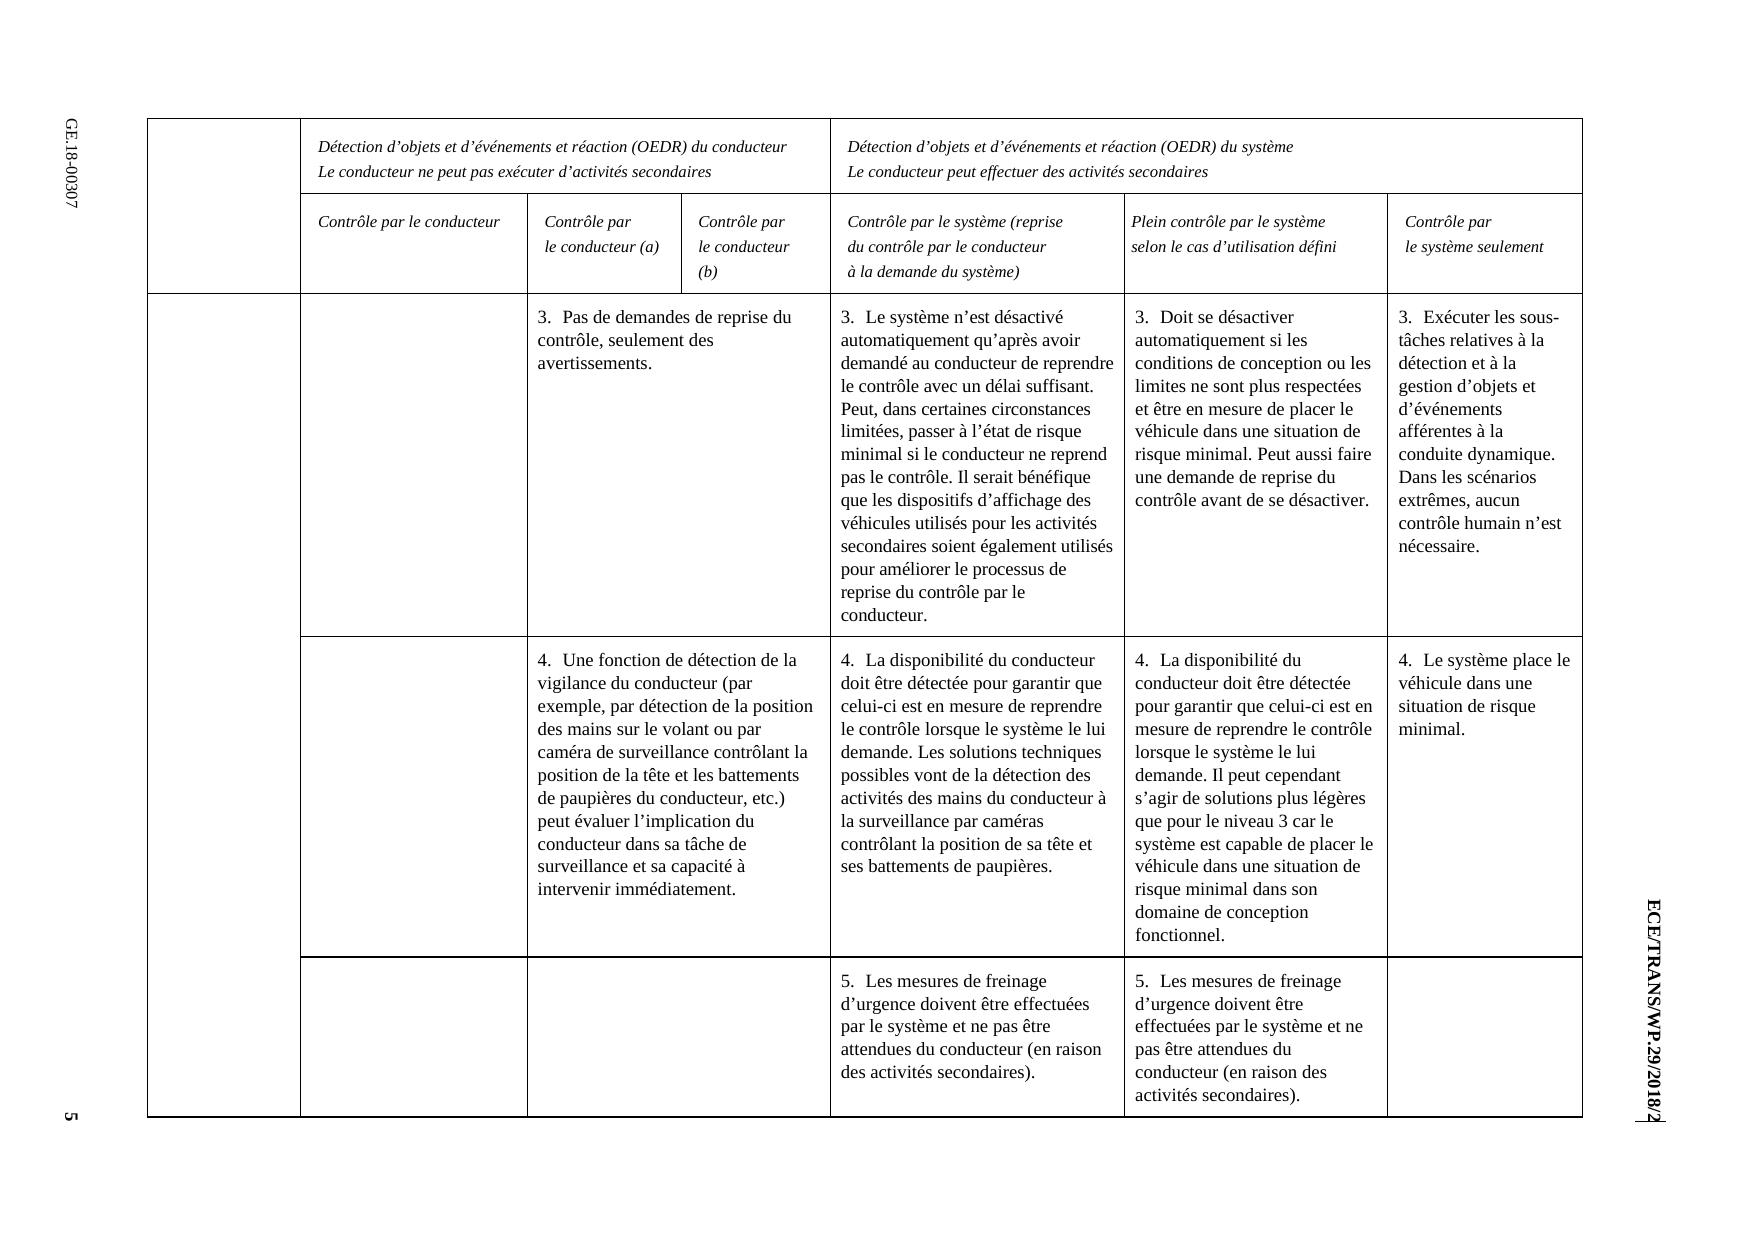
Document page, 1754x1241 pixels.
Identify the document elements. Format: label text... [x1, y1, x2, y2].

table_cell 4. La disponibilité du conducteur doit être détectée pour garantir que celui-ci est en mesure de reprendre le contrôle lorsque le système le lui demande. Les solutions techniques possibles vont de la détection des activités des mains du conducteur à la surveillance par caméras contrôlant la position de sa tête et ses battements de paupières. [831, 637, 1124, 956]
table_cell 3. Pas de demandes de reprise du contrôle, seulement des avertissements. [528, 294, 830, 636]
table_cell [1388, 958, 1582, 1116]
table_header Détection d’objets et d’événements et réaction (OEDR) du conducteur Le conducteur ne peut pas exécuter d’activités secondaires [301, 119, 830, 193]
table_cell 3. Exécuter les sous-tâches relatives à la détection et à la gestion d’objets et d’événements afférentes à la conduite dynamique. Dans les scénarios extrêmes, aucun contrôle humain n’est nécessaire. [1388, 294, 1582, 636]
table_cell Contrôle par le système (reprise du contrôle par le conducteur à la demande du système) [831, 194, 1124, 293]
table_cell [301, 294, 527, 636]
table_cell [301, 637, 527, 956]
table_cell Plein contrôle par le système selon le cas d’utilisation défini [1125, 194, 1387, 293]
table_cell [301, 958, 527, 1116]
table_cell 5. Les mesures de freinage d’urgence doivent être effectuées par le système et ne pas être attendues du conducteur (en raison des activités secondaires). [1125, 958, 1387, 1116]
table_cell 3. Doit se désactiver automatiquement si les conditions de conception ou les limites ne sont plus respectées et être en mesure de placer le véhicule dans une situation de risque minimal. Peut aussi faire une demande de reprise du contrôle avant de se désactiver. [1125, 294, 1387, 636]
table_header [148, 119, 300, 293]
table_cell Contrôle par le système seulement [1388, 194, 1582, 293]
table_header Détection d’objets et d’événements et réaction (OEDR) du système Le conducteur peut effectuer des activités secondaires [831, 119, 1582, 193]
table_cell 3. Le système n’est désactivé automatiquement qu’après avoir demandé au conducteur de reprendre le contrôle avec un délai suffisant. Peut, dans certaines circonstances limitées, passer à l’état de risque minimal si le conducteur ne reprend pas le contrôle. Il serait bénéfique que les dispositifs d’affichage des véhicules utilisés pour les activités secondaires soient également utilisés pour améliorer le processus de reprise du contrôle par le conducteur. [831, 294, 1124, 636]
table_cell Contrôle par le conducteur (a) [528, 194, 681, 293]
table_cell 4. Le système place le véhicule dans une situation de risque minimal. [1388, 637, 1582, 956]
table_cell [148, 294, 300, 1116]
table_cell Contrôle par le conducteur (b) [682, 194, 830, 293]
table_cell 5. Les mesures de freinage d’urgence doivent être effectuées par le système et ne pas être attendues du conducteur (en raison des activités secondaires). [831, 958, 1124, 1116]
table_cell [528, 958, 830, 1116]
table_cell Contrôle par le conducteur [301, 194, 527, 293]
table_cell 4. Une fonction de détection de la vigilance du conducteur (par exemple, par détection de la position des mains sur le volant ou par caméra de surveillance contrôlant la position de la tête et les battements de paupières du conducteur, etc.) peut évaluer l’implication du conducteur dans sa tâche de surveillance et sa capacité à intervenir immédiatement. [528, 637, 830, 956]
table_cell 4. La disponibilité du conducteur doit être détectée pour garantir que celui-ci est en mesure de reprendre le contrôle lorsque le système le lui demande. Il peut cependant s’agir de solutions plus légères que pour le niveau 3 car le système est capable de placer le véhicule dans une situation de risque minimal dans son domaine de conception fonctionnel. [1125, 637, 1387, 956]
